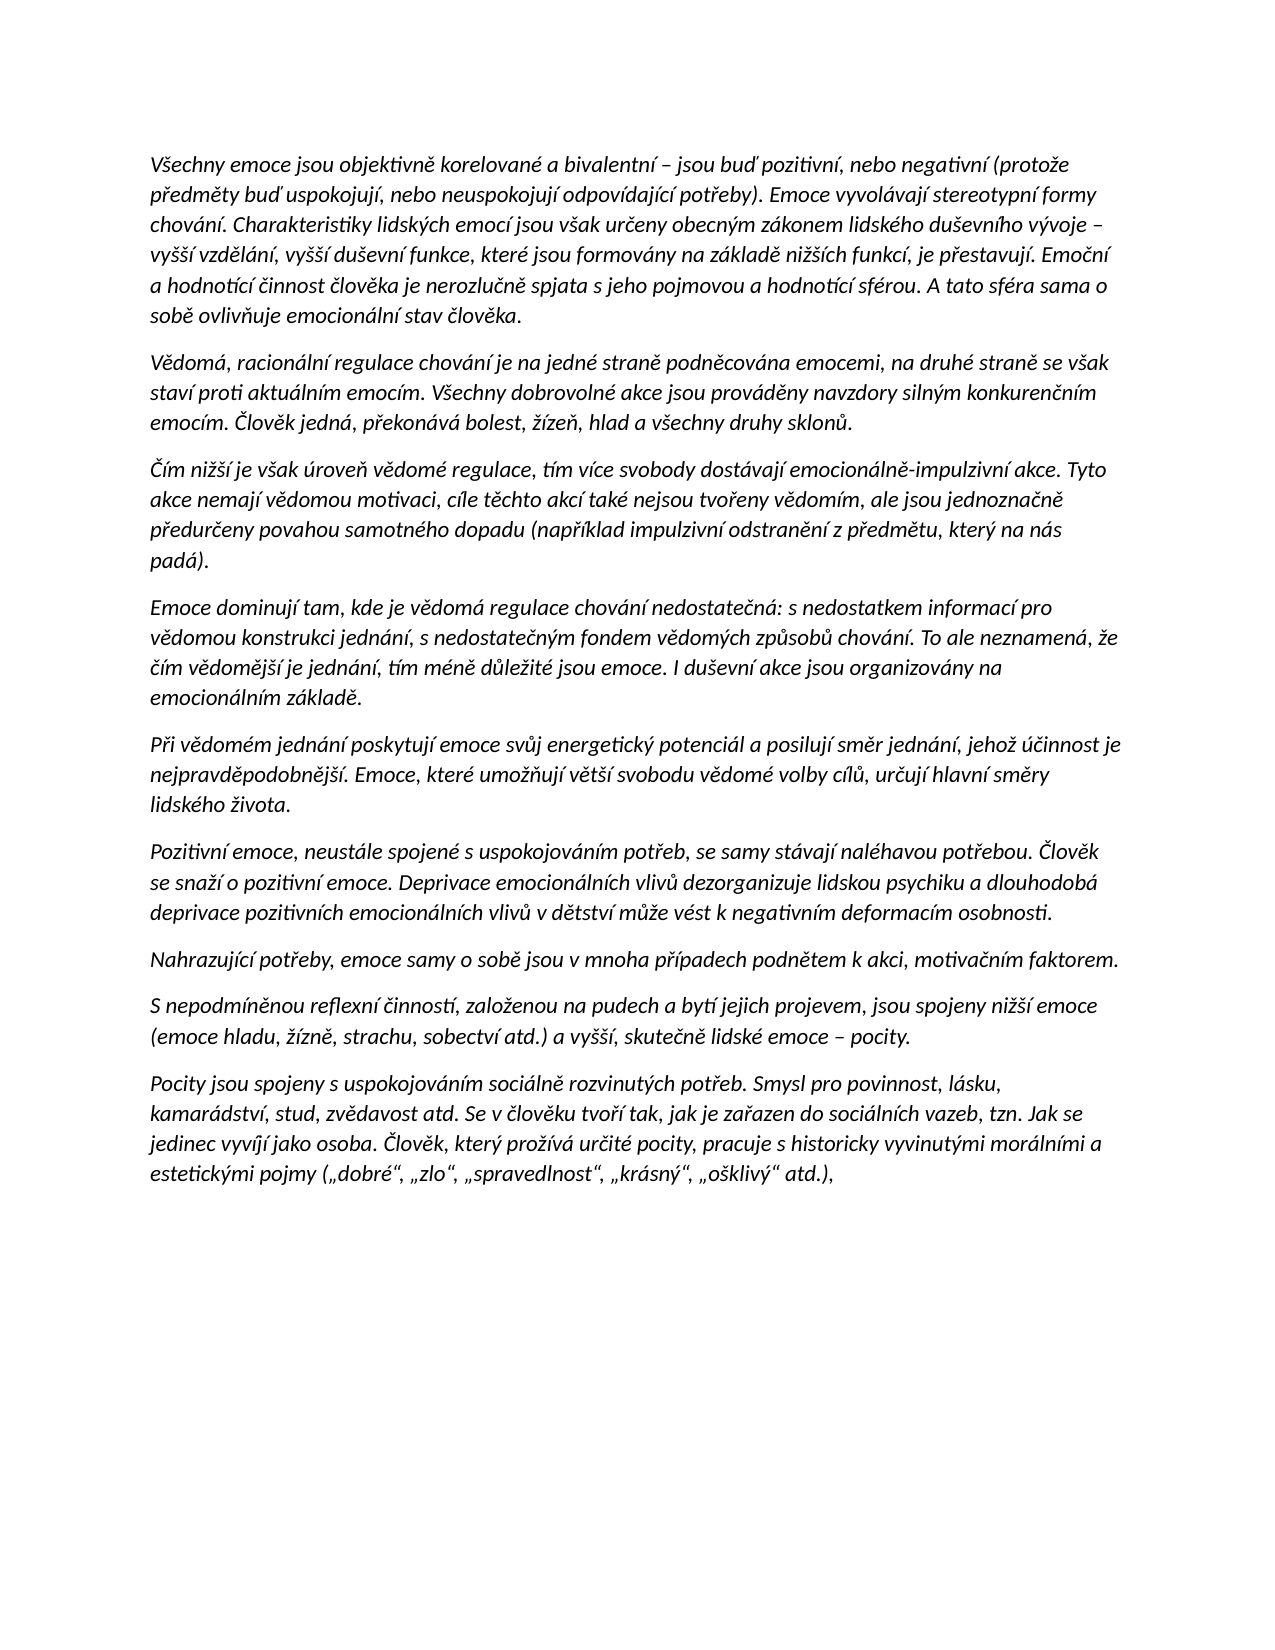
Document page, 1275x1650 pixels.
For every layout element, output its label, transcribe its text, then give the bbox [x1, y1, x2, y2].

text Při vědomém jednání poskytují emoce svůj energetický potenciál a posilují směr jednání, jehož účinnost je nejpravděpodobnější. Emoce, které umožňují větší svobodu vědomé volby cílů, určují hlavní směry lidského života. [150, 730, 1125, 819]
text Vědomá, racionální regulace chování je na jedné straně podněcována emocemi, na druhé straně se však staví proti aktuálním emocím. Všechny dobrovolné akce jsou prováděny navzdory silným konkurenčním emocím. Člověk jedná, překonává bolest, žízeň, hlad a všechny druhy sklonů. [150, 348, 1125, 436]
text Pocity jsou spojeny s uspokojováním sociálně rozvinutých potřeb. Smysl pro povinnost, lásku, kamarádství, stud, zvědavost atd. Se v člověku tvoří tak, jak je zařazen do sociálních vazeb, tzn. Jak se jedinec vyvíjí jako osoba. Člověk, který prožívá určité pocity, pracuje s historicky vyvinutými morálními a estetickými pojmy („dobré“, „zlo“, „spravedlnost“, „krásný“, „ošklivý“ atd.), [150, 1069, 1125, 1187]
text Nahrazující potřeby, emoce samy o sobě jsou v mnoha případech podnětem k akci, motivačním faktorem. [150, 945, 1125, 973]
text Pozitivní emoce, neustále spojené s uspokojováním potřeb, se samy stávají naléhavou potřebou. Člověk se snaží o pozitivní emoce. Deprivace emocionálních vlivů dezorganizuje lidskou psychiku a dlouhodobá deprivace pozitivních emocionálních vlivů v dětství může vést k negativním deformacím osobnosti. [150, 837, 1125, 926]
text S nepodmíněnou reflexní činností, založenou na pudech a bytí jejich projevem, jsou spojeny nižší emoce (emoce hladu, žízně, strachu, sobectví atd.) a vyšší, skutečně lidské emoce – pocity. [150, 992, 1125, 1050]
text Emoce dominují tam, kde je vědomá regulace chování nedostatečná: s nedostatkem informací pro vědomou konstrukci jednání, s nedostatečným fondem vědomých způsobů chování. To ale neznamená, že čím vědomější je jednání, tím méně důležité jsou emoce. I duševní akce jsou organizovány na emocionálním základě. [150, 593, 1125, 711]
text Všechny emoce jsou objektivně korelované a bivalentní – jsou buď pozitivní, nebo negativní (protože předměty buď uspokojují, nebo neuspokojují odpovídající potřeby). Emoce vyvolávají stereotypní formy chování. Charakteristiky lidských emocí jsou však určeny obecným zákonem lidského duševního vývoje – vyšší vzdělání, vyšší duševní funkce, které jsou formovány na základě nižších funkcí, je přestavují. Emoční a hodnotící činnost člověka je nerozlučně spjata s jeho pojmovou a hodnotící sférou. A tato sféra sama o sobě ovlivňuje emocionální stav člověka. [150, 150, 1125, 329]
text Čím nižší je však úroveň vědomé regulace, tím více svobody dostávají emocionálně-impulzivní akce. Tyto akce nemají vědomou motivaci, cíle těchto akcí také nejsou tvořeny vědomím, ale jsou jednoznačně předurčeny povahou samotného dopadu (například impulzivní odstranění z předmětu, který na nás padá). [150, 455, 1125, 574]
